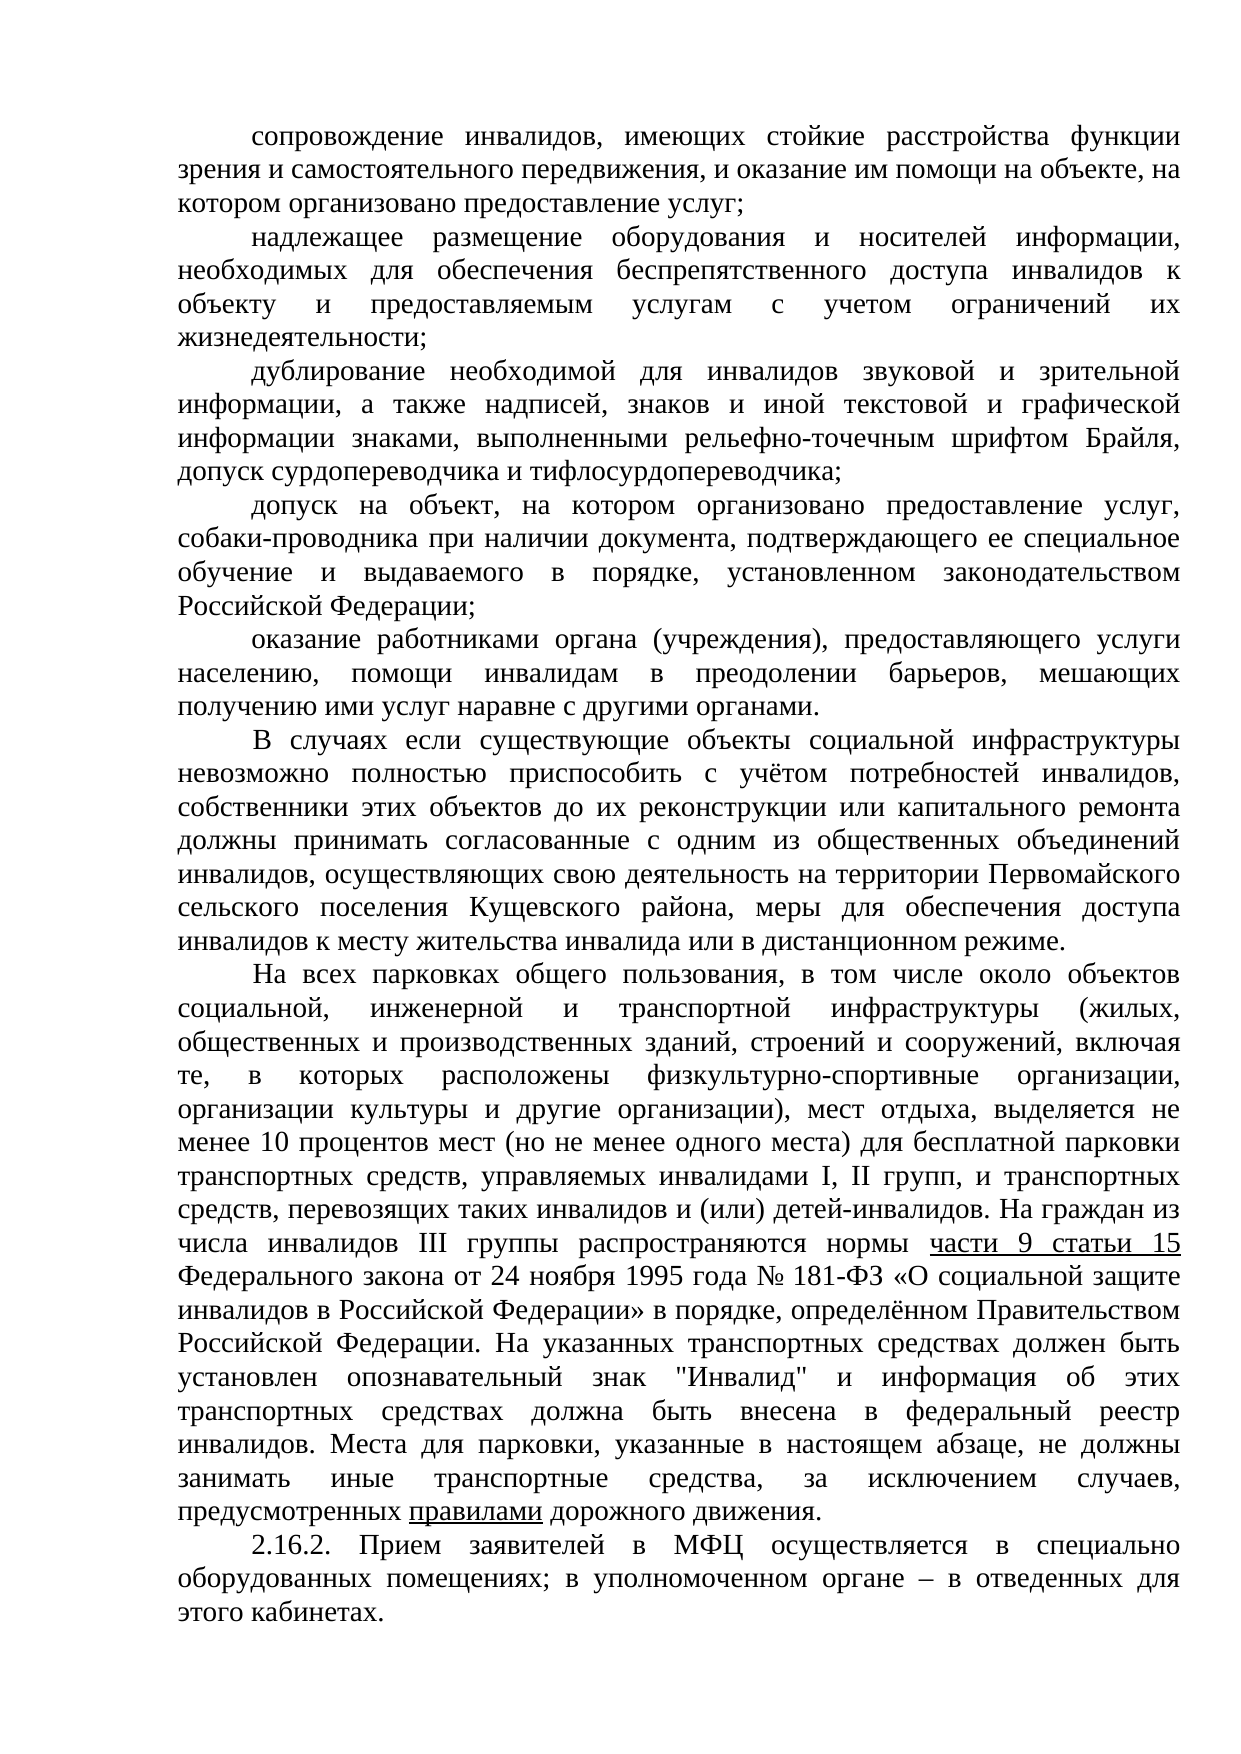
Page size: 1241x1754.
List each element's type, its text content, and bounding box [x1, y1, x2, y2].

text допуск на объект, на котором организовано предоставление услуг, собаки-проводника при наличии документа, подтверждающего ее специальное обучение и выдаваемого в порядке, установленном законодательством Российской Федерации; [177, 487, 1181, 621]
text 2.16.2. Прием заявителей в МФЦ осуществляется в специально оборудованных помещениях; в уполномоченном органе – в отведенных для этого кабинетах. [177, 1527, 1181, 1627]
text надлежащее размещение оборудования и носителей информации, необходимых для обеспечения беспрепятственного доступа инвалидов к объекту и предоставляемым услугам с учетом ограничений их жизнедеятельности; [177, 219, 1181, 353]
text сопровождение инвалидов, имеющих стойкие расстройства функции зрения и самостоятельного передвижения, и оказание им помощи на объекте, на котором организовано предоставление услуг; [177, 118, 1181, 219]
text оказание работниками органа (учреждения), предоставляющего услуги населению, помощи инвалидам в преодолении барьеров, мешающих получению ими услуг наравне с другими органами. [177, 621, 1181, 722]
text дублирование необходимой для инвалидов звуковой и зрительной информации, а также надписей, знаков и иной текстовой и графической информации знаками, выполненными рельефно-точечным шрифтом Брайля, допуск сурдопереводчика и тифлосурдопереводчика; [177, 353, 1181, 487]
text На всех парковках общего пользования, в том числе около объектов социальной, инженерной и транспортной инфраструктуры (жилых, общественных и производственных зданий, строений и сооружений, включая те, в которых расположены физкультурно-спортивные организации, организации культуры и другие организации), мест отдыха, выделяется не менее 10 процентов мест (но не менее одного места) для бесплатной парковки транспортных средств, управляемых инвалидами I, II групп, и транспортных средств, перевозящих таких инвалидов и (или) детей-инвалидов. На граждан из числа инвалидов III группы распространяются нормы части 9 статьи 15 Федерального закона от 24 ноября 1995 года № 181-ФЗ «О социальной защите инвалидов в Российской Федерации» в порядке, определённом Правительством Российской Федерации. На указанных транспортных средствах должен быть установлен опознавательный знак "Инвалид" и информация об этих транспортных средствах должна быть внесена в федеральный реестр инвалидов. Места для парковки, указанные в настоящем абзаце, не должны занимать иные транспортные средства, за исключением случаев, предусмотренных правилами дорожного движения. [177, 957, 1181, 1527]
text В случаях если существующие объекты социальной инфраструктуры невозможно полностью приспособить с учётом потребностей инвалидов, собственники этих объектов до их реконструкции или капитального ремонта должны принимать согласованные с одним из общественных объединений инвалидов, осуществляющих свою деятельность на территории Первомайского сельского поселения Кущевского района, меры для обеспечения доступа инвалидов к месту жительства инвалида или в дистанционном режиме. [177, 722, 1181, 957]
